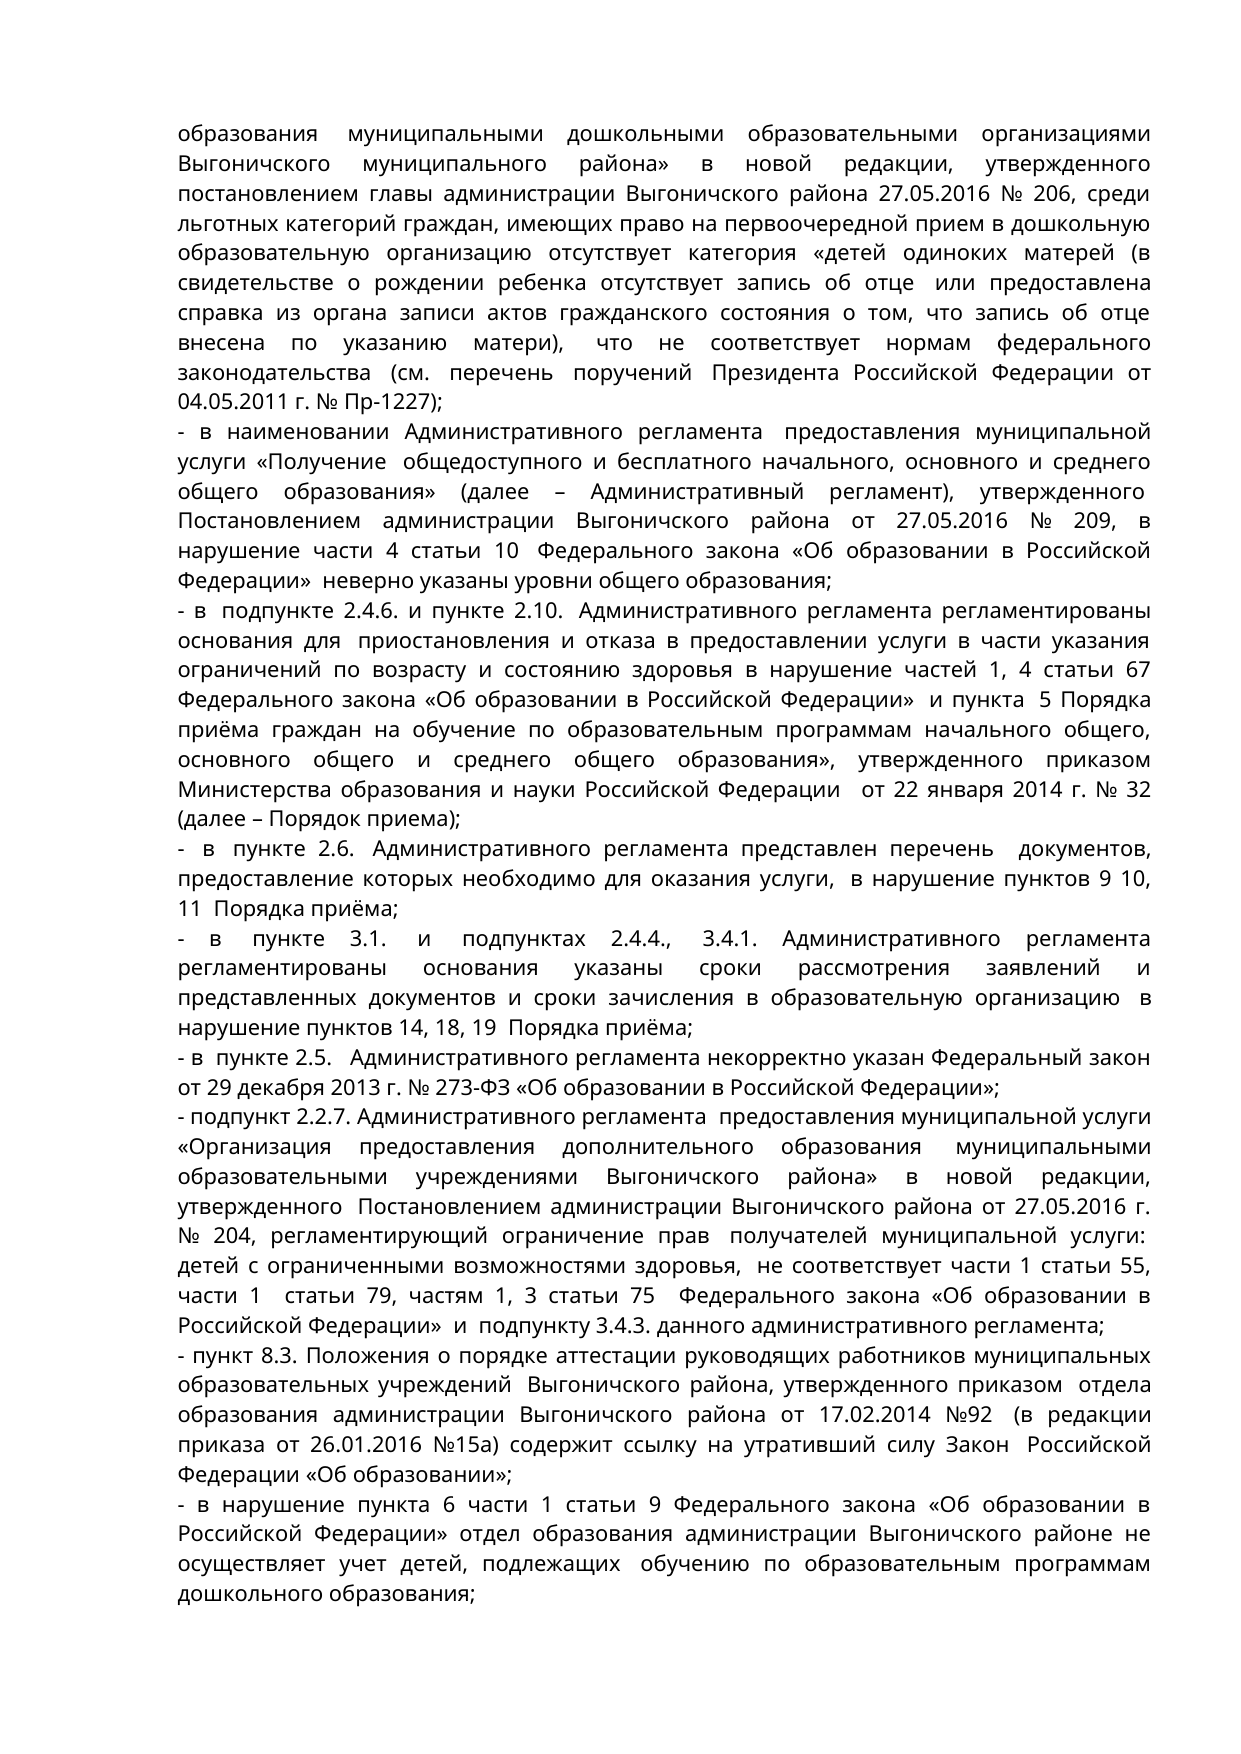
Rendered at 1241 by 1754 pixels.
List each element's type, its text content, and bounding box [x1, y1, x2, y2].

text - в пункте 2.5. Административного регламента некорректно указан Федеральный закон от 29 декабря 2013 г. № 273-ФЗ «Об образовании в Российской Федерации»; [177, 1042, 1152, 1101]
text - в подпункте 2.4.6. и пункте 2.10. Административного регламента регламентированы основания для приостановления и отказа в предоставлении услуги в части указания ограничений по возрасту и состоянию здоровья в нарушение частей 1, 4 статьи 67 Федерального закона «Об образовании в Российской Федерации» и пункта 5 Порядка приёма граждан на обучение по образовательным программам начального общего, основного общего и среднего общего образования», утвержденного приказом Министерства образования и науки Российской Федерации от 22 января 2014 г. № 32 (далее – Порядок приема); [177, 595, 1152, 833]
text - подпункт 2.2.7. Административного регламента предоставления муниципальной услуги «Организация предоставления дополнительного образования муниципальными образовательными учреждениями Выгоничского района» в новой редакции, утвержденного Постановлением администрации Выгоничского района от 27.05.2016 г. № 204, регламентирующий ограничение прав получателей муниципальной услуги: детей с ограниченными возможностями здоровья, не соответствует части 1 статьи 55, части 1 статьи 79, частям 1, 3 статьи 75 Федерального закона «Об образовании в Российской Федерации» и подпункту 3.4.3. данного административного регламента; [177, 1101, 1152, 1339]
text - в нарушение пункта 6 части 1 статьи 9 Федерального закона «Об образовании в Российской Федерации» отдел образования администрации Выгоничского районе не осуществляет учет детей, подлежащих обучению по образовательным программам дошкольного образования; [177, 1488, 1152, 1608]
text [177, 118, 1152, 416]
text - в пункте 2.6. Административного регламента представлен перечень документов, предоставление которых необходимо для оказания услуги, в нарушение пунктов 9 10, 11 Порядка приёма; [177, 833, 1152, 922]
text - в пункте 3.1. и подпунктах 2.4.4., 3.4.1. Административного регламента регламентированы основания указаны сроки рассмотрения заявлений и представленных документов и сроки зачисления в образовательную организацию в нарушение пунктов 14, 18, 19 Порядка приёма; [177, 922, 1152, 1042]
text - пункт 8.3. Положения о порядке аттестации руководящих работников муниципальных образовательных учреждений Выгоничского района, утвержденного приказом отдела образования администрации Выгоничского района от 17.02.2014 №92 (в редакции приказа от 26.01.2016 №15а) содержит ссылку на утративший силу Закон Российской Федерации «Об образовании»; [177, 1339, 1152, 1488]
text - в наименовании Административного регламента предоставления муниципальной услуги «Получение общедоступного и бесплатного начального, основного и среднего общего образования» (далее – Административный регламент), утвержденного Постановлением администрации Выгоничского района от 27.05.2016 № 209, в нарушение части 4 статьи 10 Федерального закона «Об образовании в Российской Федерации» неверно указаны уровни общего образования; [177, 416, 1152, 595]
